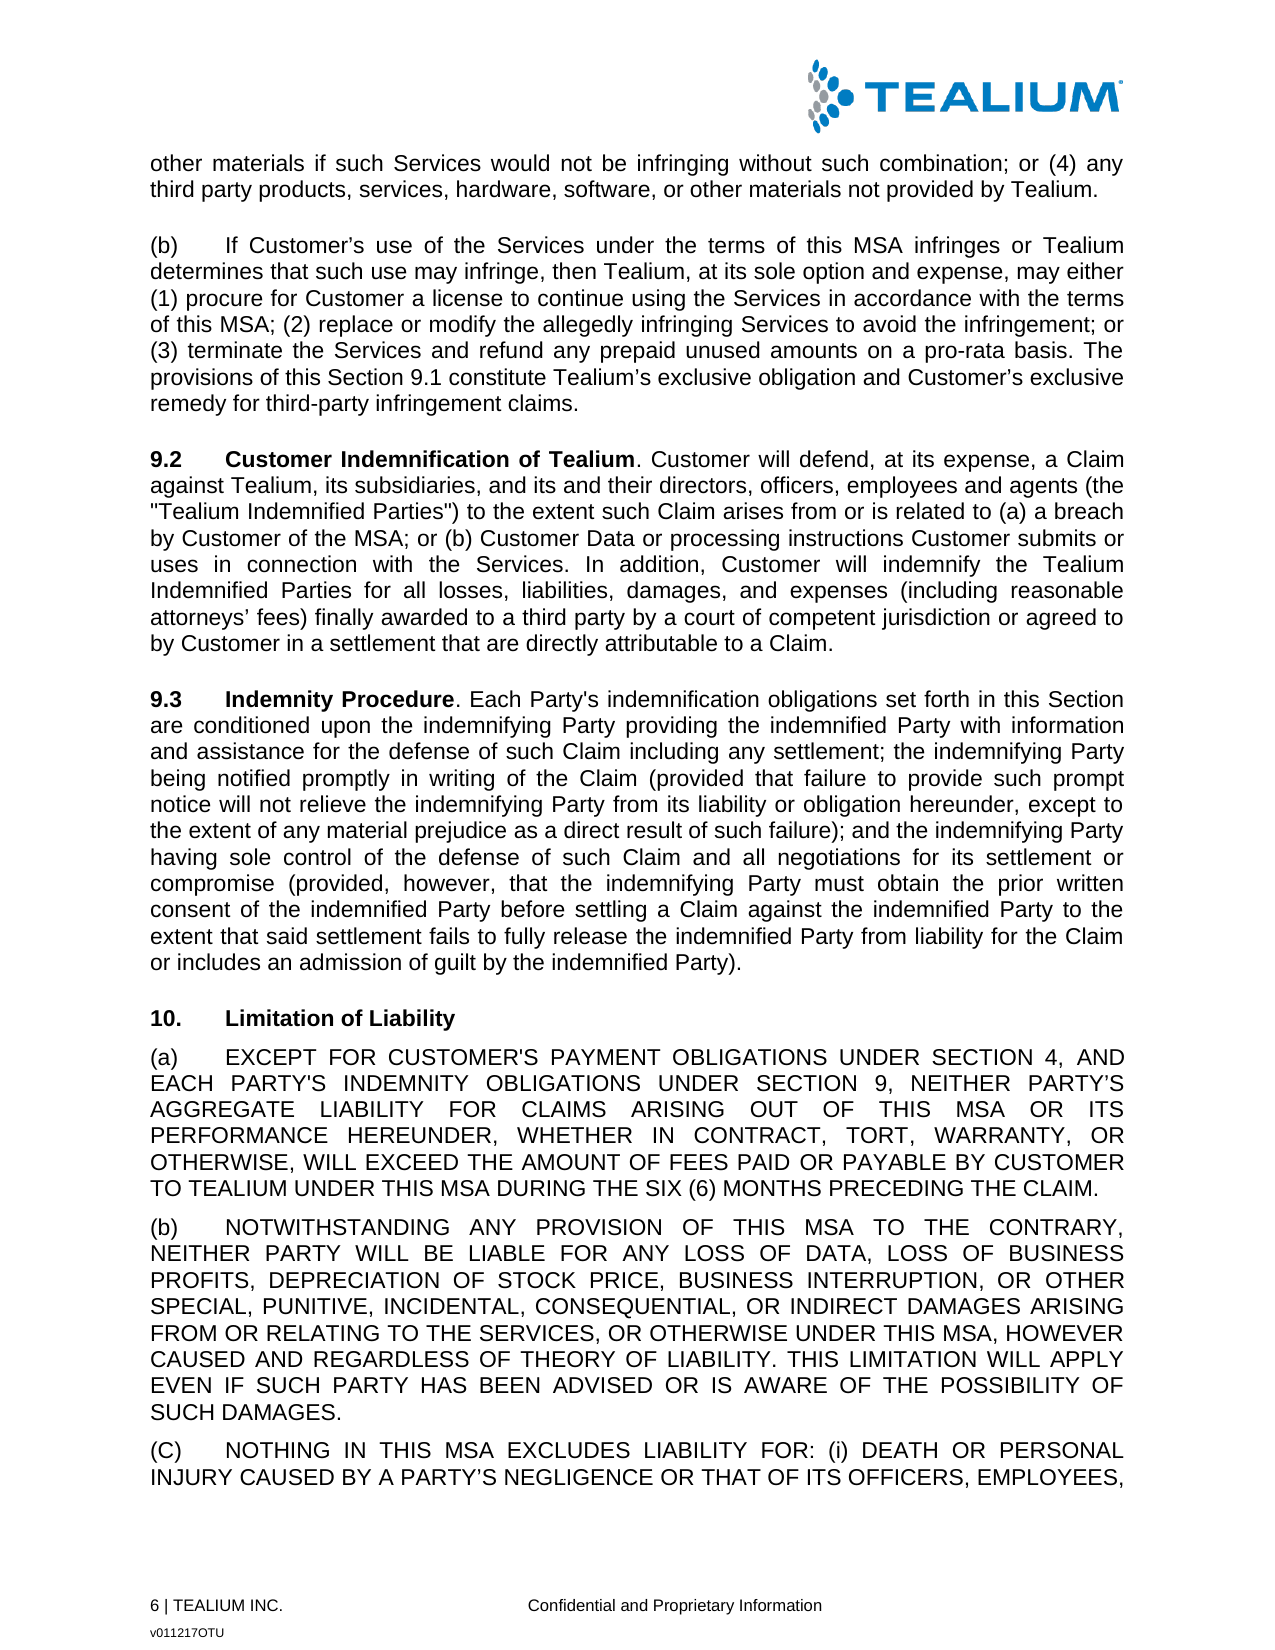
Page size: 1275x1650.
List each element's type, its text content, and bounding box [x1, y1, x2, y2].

text (b) If Customer’s use of the Services under the terms of this MSA infringes or Tealium determines that such use may infringe, then Tealium, at its sole option and expense, may either (1) procure for Customer a license to continue using the Services in accordance with the terms of this MSA; (2) replace or modify the allegedly infringing Services to avoid the infringement; or (3) terminate the Services and refund any prepaid unused amounts on a pro-rata basis. The provisions of this Section 9.1 constitute Tealium’s exclusive obligation and Customer’s exclusive remedy for third-party infringement claims. [150, 232, 1125, 416]
text (b) NOTWITHSTANDING ANY PROVISION OF THIS MSA TO THE CONTRARY, NEITHER PARTY WILL BE LIABLE FOR ANY LOSS OF DATA, LOSS OF BUSINESS PROFITS, DEPRECIATION OF STOCK PRICE, BUSINESS INTERRUPTION, OR OTHER SPECIAL, PUNITIVE, INCIDENTAL, CONSEQUENTIAL, OR INDIRECT DAMAGES ARISING FROM OR RELATING TO THE SERVICES, OR OTHERWISE UNDER THIS MSA, HOWEVER CAUSED AND REGARDLESS OF THEORY OF LIABILITY. THIS LIMITATION WILL APPLY EVEN IF SUCH PARTY HAS BEEN ADVISED OR IS AWARE OF THE POSSIBILITY OF SUCH DAMAGES. [150, 1214, 1125, 1425]
list Limitation of Liability [150, 1004, 1125, 1031]
picture [804, 55, 1125, 138]
text 9.2 Customer Indemnification of Tealium. Customer will defend, at its expense, a Claim against Tealium, its subsidiaries, and its and their directors, officers, employees and agents (the "Tealium Indemnified Parties") to the extent such Claim arises from or is related to (a) a breach by Customer of the MSA; or (b) Customer Data or processing instructions Customer submits or uses in connection with the Services. In addition, Customer will indemnify the Tealium Indemnified Parties for all losses, liabilities, damages, and expenses (including reasonable attorneys’ fees) finally awarded to a third party by a court of competent jurisdiction or agreed to by Customer in a settlement that are directly attributable to a Claim. [150, 446, 1125, 656]
text 9.3 Indemnity Procedure. Each Party's indemnification obligations set forth in this Section are conditioned upon the indemnifying Party providing the indemnified Party with information and assistance for the defense of such Claim including any settlement; the indemnifying Party being notified promptly in writing of the Claim (provided that failure to provide such prompt notice will not relieve the indemnifying Party from its liability or obligation hereunder, except to the extent of any material prejudice as a direct result of such failure); and the indemnifying Party having sole control of the defense of such Claim and all negotiations for its settlement or compromise (provided, however, that the indemnifying Party must obtain the prior written consent of the indemnified Party before settling a Claim against the indemnified Party to the extent that said settlement fails to fully release the indemnified Party from liability for the Claim or includes an admission of guilt by the indemnified Party). [150, 686, 1125, 975]
text (a) EXCEPT FOR CUSTOMER'S PAYMENT OBLIGATIONS UNDER SECTION 4, AND EACH PARTY'S INDEMNITY OBLIGATIONS UNDER SECTION 9, NEITHER PARTY’S AGGREGATE LIABILITY FOR CLAIMS ARISING OUT OF THIS MSA OR ITS PERFORMANCE HEREUNDER, WHETHER IN CONTRACT, TORT, WARRANTY, OR OTHERWISE, WILL EXCEED THE AMOUNT OF FEES PAID OR PAYABLE BY CUSTOMER TO TEALIUM UNDER THIS MSA DURING THE SIX (6) MONTHS PRECEDING THE CLAIM. [150, 1043, 1125, 1202]
